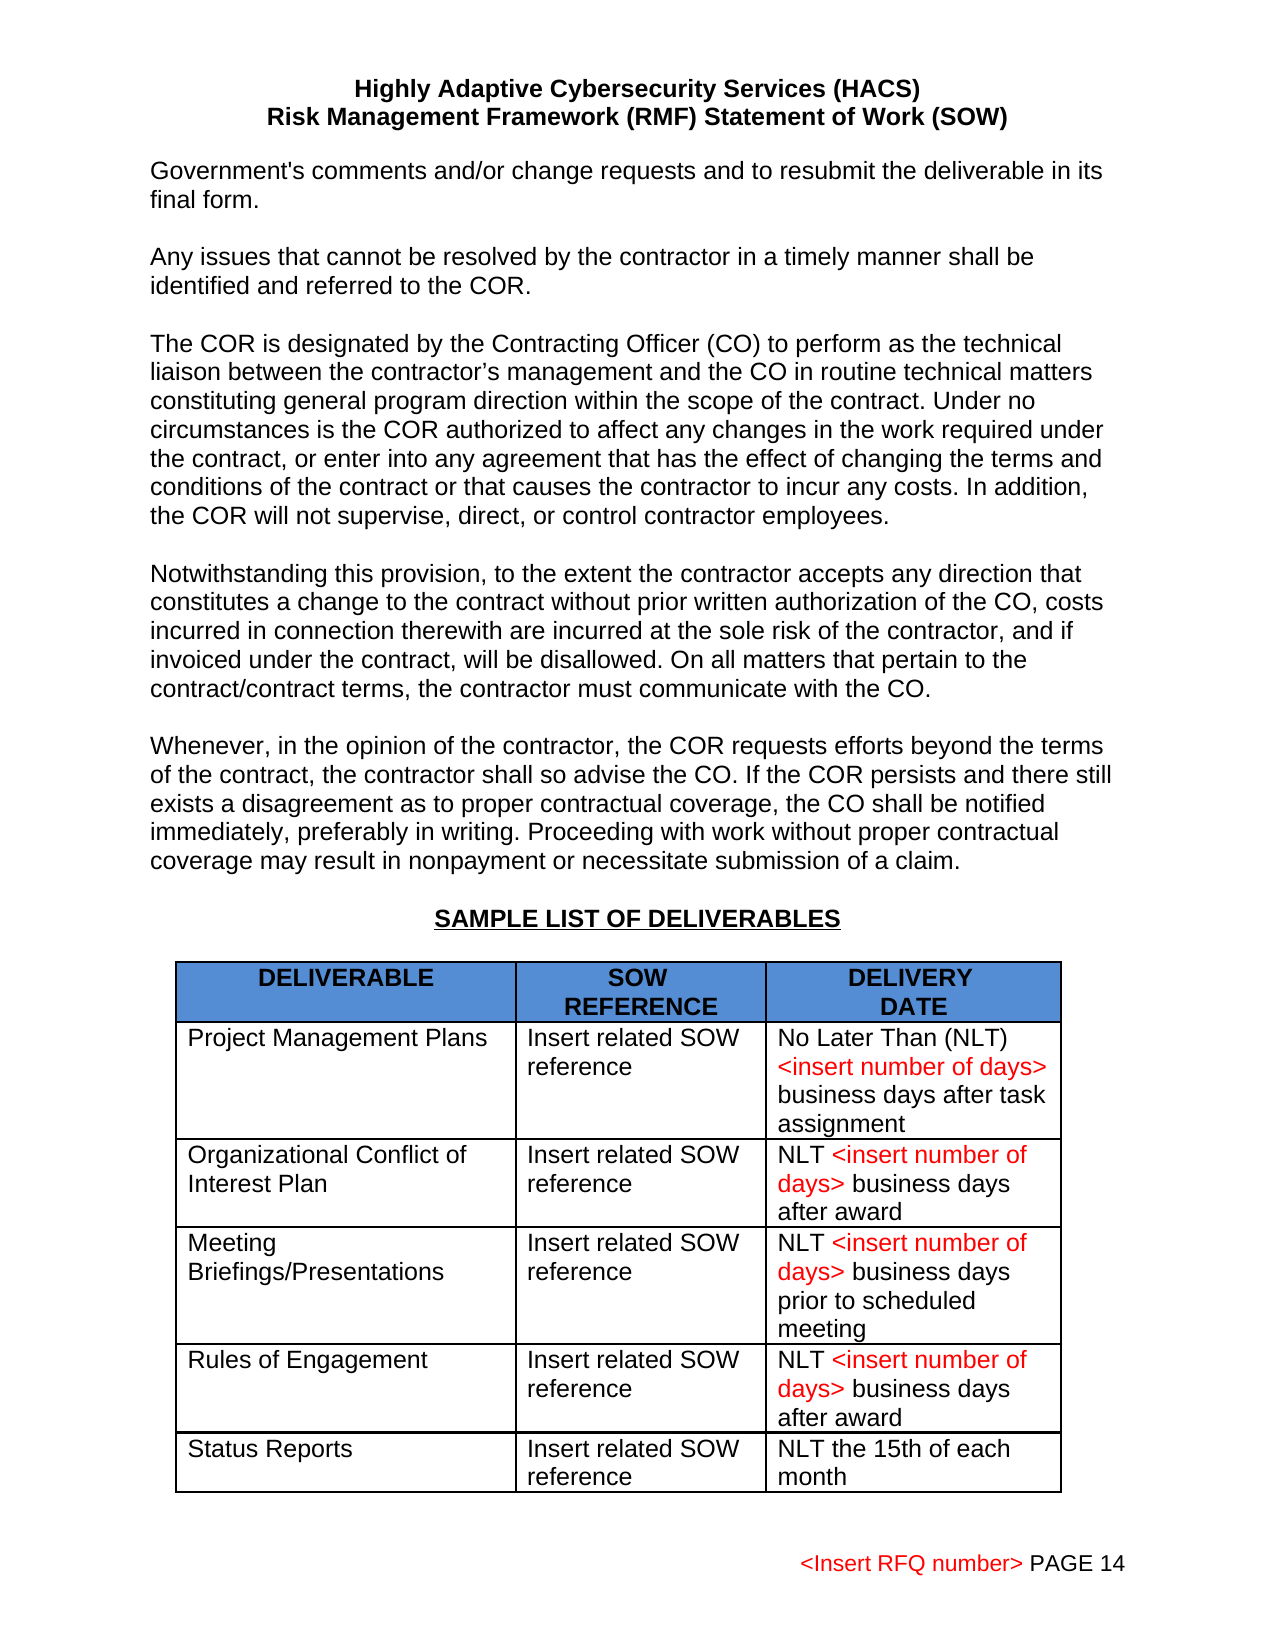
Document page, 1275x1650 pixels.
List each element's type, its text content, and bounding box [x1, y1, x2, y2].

table_cell Rules of Engagement [177, 1345, 515, 1431]
table_header DELIVERABLE [177, 963, 515, 1021]
table_cell Project Management Plans [177, 1023, 515, 1138]
text Whenever, in the opinion of the contractor, the COR requests efforts beyond the terms of the contract, the contractor shall so advise the CO. If the COR persists and there still exists a disagreement as to proper contractual coverage, the CO shall be notified immediately, preferably in writing. Proceeding with work without proper contractual coverage may result in nonpayment or necessitate submission of a claim. [150, 731, 1125, 875]
table_cell Insert related SOW reference [517, 1228, 765, 1343]
table_cell NLT <insert number of days> business days after award [767, 1345, 1060, 1431]
table_cell Status Reports [177, 1434, 515, 1491]
table_cell Insert related SOW reference [517, 1434, 765, 1491]
table_cell NLT the 15th of each month [767, 1434, 1060, 1491]
table_cell Insert related SOW reference [517, 1140, 765, 1226]
table_cell No Later Than (NLT) <insert number of days> business days after task assignment [767, 1023, 1060, 1138]
table_cell Meeting Briefings/Presentations [177, 1228, 515, 1343]
table_cell Insert related SOW reference [517, 1345, 765, 1431]
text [150, 156, 1125, 213]
table_cell Organizational Conflict of Interest Plan [177, 1140, 515, 1226]
text Notwithstanding this provision, to the extent the contractor accepts any direction that constitutes a change to the contract without prior written authorization of the CO, costs incurred in connection therewith are incurred at the sole risk of the contractor, and if invoiced under the contract, will be disallowed. On all matters that pertain to the contract/contract terms, the contractor must communicate with the CO. [150, 558, 1125, 702]
table_header DELIVERY DATE [767, 963, 1060, 1021]
text SAMPLE LIST OF DELIVERABLES [150, 903, 1125, 932]
table_cell NLT <insert number of days> business days after award [767, 1140, 1060, 1226]
table_cell NLT <insert number of days> business days prior to scheduled meeting [767, 1228, 1060, 1343]
text The COR is designated by the Contracting Officer (CO) to perform as the technical liaison between the contractor’s management and the CO in routine technical matters constituting general program direction within the scope of the contract. Under no circumstances is the COR authorized to affect any changes in the work required under the contract, or enter into any agreement that has the effect of changing the terms and conditions of the contract or that causes the contractor to incur any costs. In addition, the COR will not supervise, direct, or control contractor employees. [150, 328, 1125, 530]
table_header SOW REFERENCE [517, 963, 765, 1021]
table_cell Insert related SOW reference [517, 1023, 765, 1138]
text Any issues that cannot be resolved by the contractor in a timely manner shall be identified and referred to the COR. [150, 242, 1125, 300]
